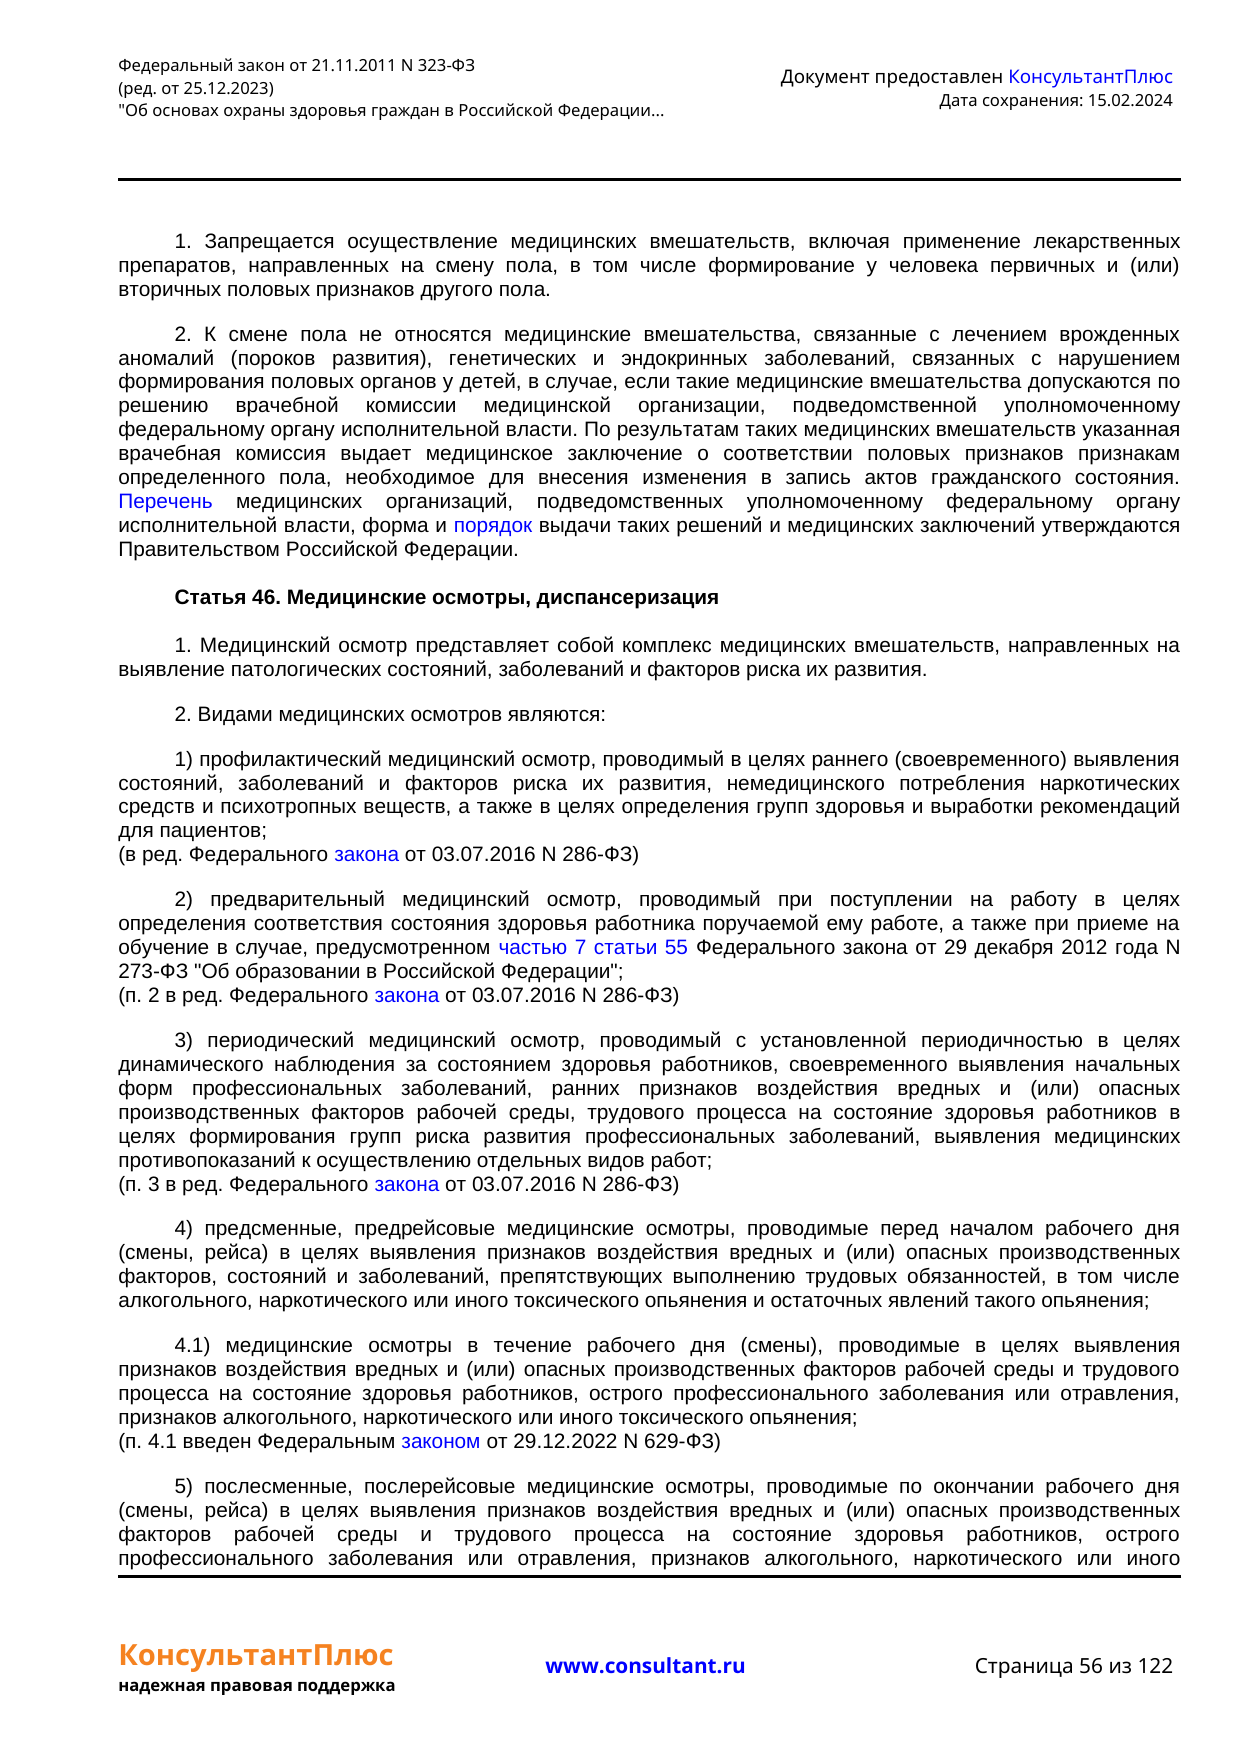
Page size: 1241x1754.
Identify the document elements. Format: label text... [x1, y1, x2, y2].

text 2) предварительный медицинский осмотр, проводимый при поступлении на работу в целях определения соответствия состояния здоровья работника поручаемой ему работе, а также при приеме на обучение в случае, предусмотренном частью 7 статьи 55 Федерального закона от 29 декабря 2012 года N 273-ФЗ "Об образовании в Российской Федерации"; [118, 887, 1181, 983]
title Статья 46. Медицинские осмотры, диспансеризация [118, 585, 1181, 609]
text (п. 4.1 введен Федеральным законом от 29.12.2022 N 629-ФЗ) [118, 1429, 1181, 1453]
text 1. Запрещается осуществление медицинских вмешательств, включая применение лекарственных препаратов, направленных на смену пола, в том числе формирование у человека первичных и (или) вторичных половых признаков другого пола. [118, 229, 1181, 301]
text 2. Видами медицинских осмотров являются: [118, 702, 1181, 726]
text (в ред. Федерального закона от 03.07.2016 N 286-ФЗ) [118, 842, 1181, 866]
text 4) предсменные, предрейсовые медицинские осмотры, проводимые перед началом рабочего дня (смены, рейса) в целях выявления признаков воздействия вредных и (или) опасных производственных факторов, состояний и заболеваний, препятствующих выполнению трудовых обязанностей, в том числе алкогольного, наркотического или иного токсического опьянения и остаточных явлений такого опьянения; [118, 1216, 1181, 1312]
text 1) профилактический медицинский осмотр, проводимый в целях раннего (своевременного) выявления состояний, заболеваний и факторов риска их развития, немедицинского потребления наркотических средств и психотропных веществ, а также в целях определения групп здоровья и выработки рекомендаций для пациентов; [118, 746, 1181, 842]
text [118, 1473, 1181, 1569]
text (п. 3 в ред. Федерального закона от 03.07.2016 N 286-ФЗ) [118, 1171, 1181, 1195]
text 3) периодический медицинский осмотр, проводимый с установленной периодичностью в целях динамического наблюдения за состоянием здоровья работников, своевременного выявления начальных форм профессиональных заболеваний, ранних признаков воздействия вредных и (или) опасных производственных факторов рабочей среды, трудового процесса на состояние здоровья работников в целях формирования групп риска развития профессиональных заболеваний, выявления медицинских противопоказаний к осуществлению отдельных видов работ; [118, 1028, 1181, 1171]
text 4.1) медицинские осмотры в течение рабочего дня (смены), проводимые в целях выявления признаков воздействия вредных и (или) опасных производственных факторов рабочей среды и трудового процесса на состояние здоровья работников, острого профессионального заболевания или отравления, признаков алкогольного, наркотического или иного токсического опьянения; [118, 1333, 1181, 1429]
text (п. 2 в ред. Федерального закона от 03.07.2016 N 286-ФЗ) [118, 983, 1181, 1007]
text 1. Медицинский осмотр представляет собой комплекс медицинских вмешательств, направленных на выявление патологических состояний, заболеваний и факторов риска их развития. [118, 633, 1181, 681]
text 2. К смене пола не относятся медицинские вмешательства, связанные с лечением врожденных аномалий (пороков развития), генетических и эндокринных заболеваний, связанных с нарушением формирования половых органов у детей, в случае, если такие медицинские вмешательства допускаются по решению врачебной комиссии медицинской организации, подведомственной уполномоченному федеральному органу исполнительной власти. По результатам таких медицинских вмешательств указанная врачебная комиссия выдает медицинское заключение о соответствии половых признаков признакам определенного пола, необходимое для внесения изменения в запись актов гражданского состояния. Перечень медицинских организаций, подведомственных уполномоченному федеральному органу исполнительной власти, форма и порядок выдачи таких решений и медицинских заключений утверждаются Правительством Российской Федерации. [118, 321, 1181, 561]
